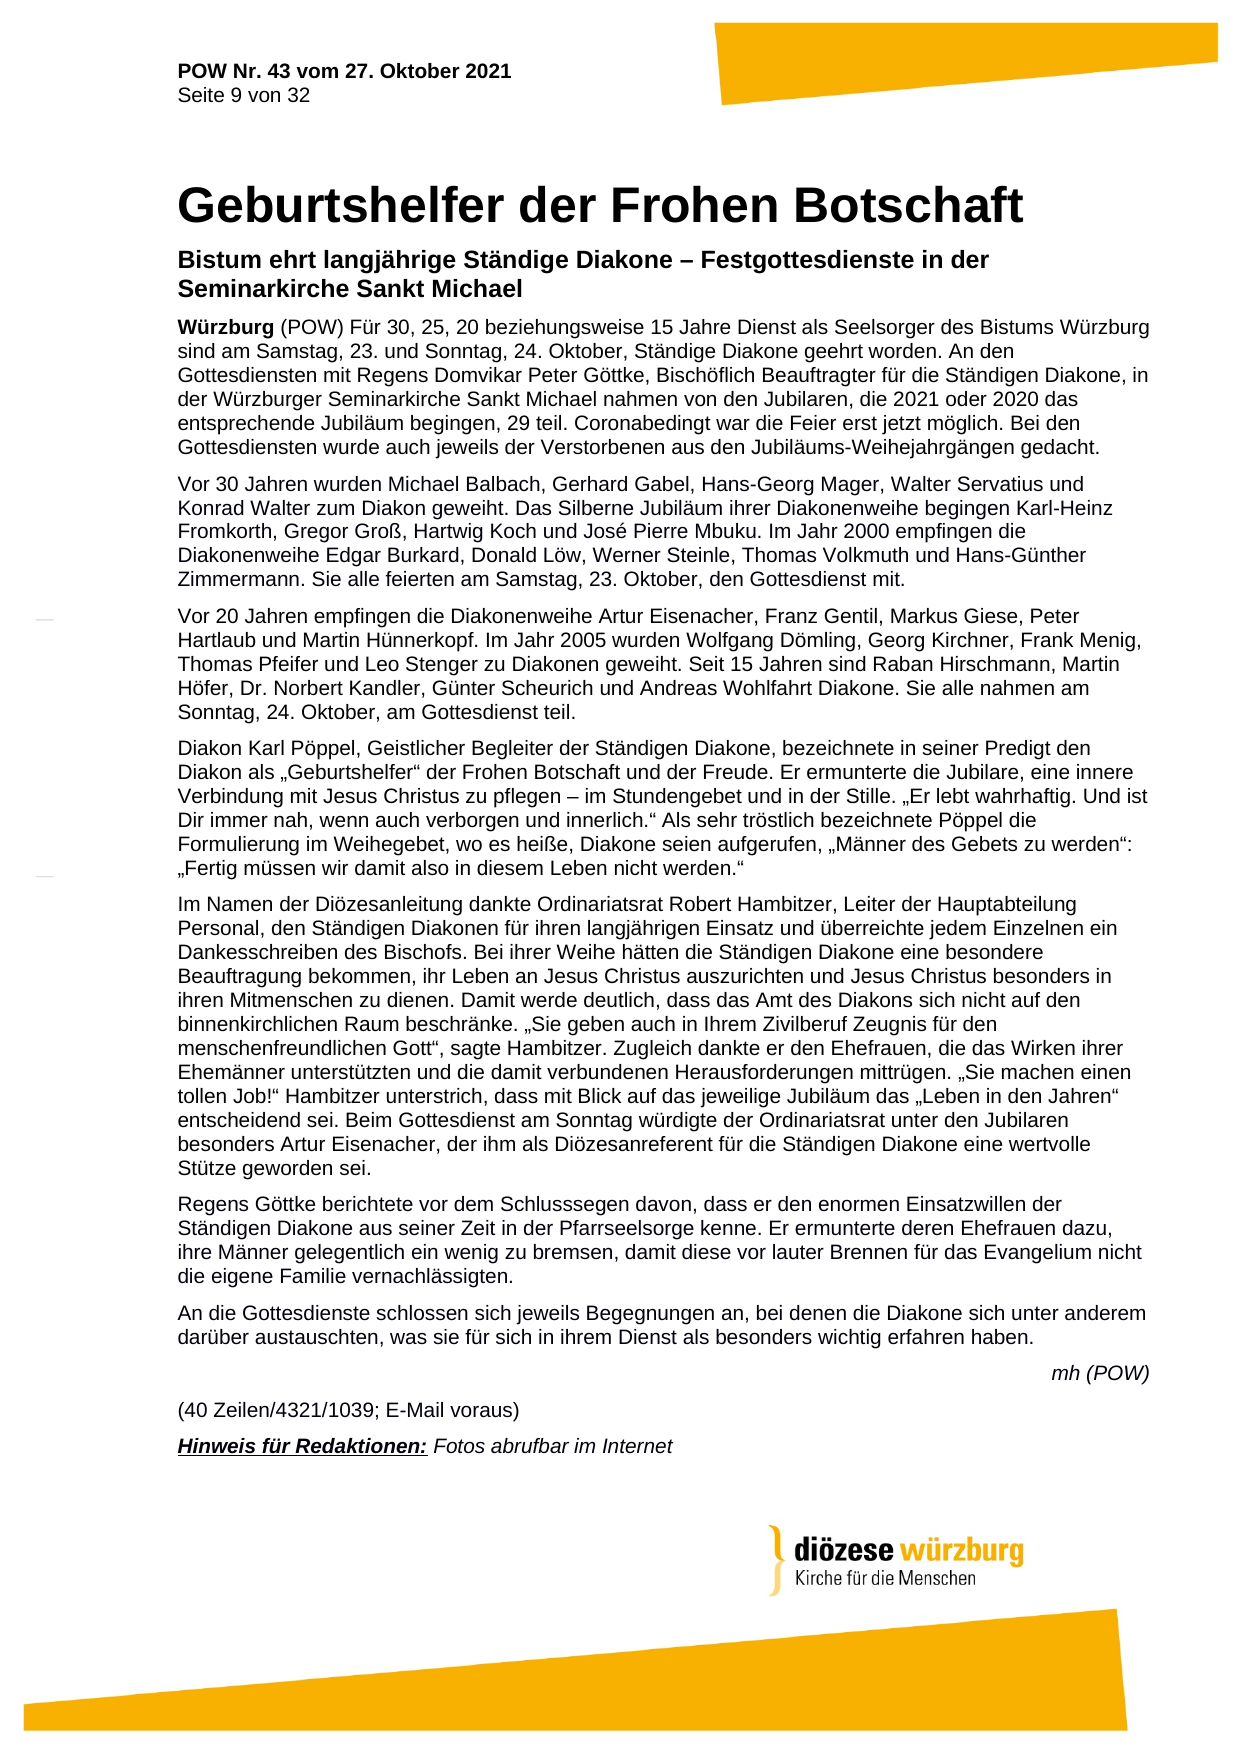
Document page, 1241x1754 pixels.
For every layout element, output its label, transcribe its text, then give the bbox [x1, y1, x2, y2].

picture [0, 0, 1241, 1754]
text Im Namen der Diözesanleitung dankte Ordinariatsrat Robert Hambitzer, Leiter der Hauptabteilung Personal, den Ständigen Diakonen für ihren langjährigen Einsatz und überreichte jedem Einzelnen ein Dankesschreiben des Bischofs. Bei ihrer Weihe hätten die Ständigen Diakone eine besondere Beauftragung bekommen, ihr Leben an Jesus Christus auszurichten und Jesus Christus besonders in ihren Mitmenschen zu dienen. Damit werde deutlich, dass das Amt des Diakons sich nicht auf den binnenkirchlichen Raum beschränke. „Sie geben auch in Ihrem Zivilberuf Zeugnis für den menschenfreundlichen Gott“, sagte Hambitzer. Zugleich dankte er den Ehefrauen, die das Wirken ihrer Ehemänner unterstützten und die damit verbundenen Herausforderungen mittrügen. „Sie machen einen tollen Job!“ Hambitzer unterstrich, dass mit Blick auf das jeweilige Jubiläum das „Leben in den Jahren“ entscheidend sei. Beim Gottesdienst am Sonntag würdigte der Ordinariatsrat unter den Jubilaren besonders Artur Eisenacher, der ihm als Diözesanreferent für die Ständigen Diakone eine wertvolle Stütze geworden sei. [177, 892, 1152, 1180]
text An die Gottesdienste schlossen sich jeweils Begegnungen an, bei denen die Diakone sich unter anderem darüber austauschten, was sie für sich in ihrem Dienst als besonders wichtig erfahren haben. [177, 1301, 1152, 1348]
text Hinweis für Redaktionen: Fotos abrufbar im Internet [177, 1434, 1152, 1458]
text Vor 30 Jahren wurden Michael Balbach, Gerhard Gabel, Hans-Georg Mager, Walter Servatius und Konrad Walter zum Diakon geweiht. Das Silberne Jubiläum ihrer Diakonenweihe begingen Karl-Heinz Fromkorth, Gregor Groß, Hartwig Koch und José Pierre Mbuku. Im Jahr 2000 empfingen die Diakonenweihe Edgar Burkard, Donald Löw, Werner Steinle, Thomas Volkmuth und Hans-Günther Zimmermann. Sie alle feierten am Samstag, 23. Oktober, den Gottesdienst mit. [177, 471, 1152, 591]
text Vor 20 Jahren empfingen die Diakonenweihe Artur Eisenacher, Franz Gentil, Markus Giese, Peter Hartlaub und Martin Hünnerkopf. Im Jahr 2005 wurden Wolfgang Dömling, Georg Kirchner, Frank Menig, Thomas Pfeifer und Leo Stenger zu Diakonen geweiht. Seit 15 Jahren sind Raban Hirschmann, Martin Höfer, Dr. Norbert Kandler, Günter Scheurich und Andreas Wohlfahrt Diakone. Sie alle nahmen am Sonntag, 24. Oktober, am Gottesdienst teil. [177, 604, 1152, 723]
text Diakon Karl Pöppel, Geistlicher Begleiter der Ständigen Diakone, bezeichnete in seiner Predigt den Diakon als „Geburtshelfer“ der Frohen Botschaft und der Freude. Er ermunterte die Jubilare, eine innere Verbindung mit Jesus Christus zu pflegen – im Stundengebet und in der Stille. „Er lebt wahrhaftig. Und ist Dir immer nah, wenn auch verborgen und innerlich.“ Als sehr tröstlich bezeichnete Pöppel die Formulierung im Weihegebet, wo es heiße, Diakone seien aufgerufen, „Männer des Gebets zu werden“: „Fertig müssen wir damit also in diesem Leben nicht werden.“ [177, 736, 1152, 880]
text Würzburg (POW) Für 30, 25, 20 beziehungsweise 15 Jahre Dienst als Seelsorger des Bistums Würzburg sind am Samstag, 23. und Sonntag, 24. Oktober, Ständige Diakone geehrt worden. An den Gottesdiensten mit Regens Domvikar Peter Göttke, Bischöflich Beauftragter für die Ständigen Diakone, in der Würzburger Seminarkirche Sankt Michael nahmen von den Jubilaren, die 2021 oder 2020 das entsprechende Jubiläum begingen, 29 teil. Coronabedingt war die Feier erst jetzt möglich. Bei den Gottesdiensten wurde auch jeweils der Verstorbenen aus den Jubiläums-Weihejahrgängen gedacht. [177, 315, 1152, 459]
subtitle Geburtshelfer der Frohen Botschaft [177, 175, 1152, 233]
text (40 Zeilen/4321/1039; E-Mail voraus) [177, 1397, 1152, 1421]
text Regens Göttke berichtete vor dem Schlusssegen davon, dass er den enormen Einsatzwillen der Ständigen Diakone aus seiner Zeit in der Pfarrseelsorge kenne. Er ermunterte deren Ehefrauen dazu, ihre Männer gelegentlich ein wenig zu bremsen, damit diese vor lauter Brennen für das Evangelium nicht die eigene Familie vernachlässigten. [177, 1192, 1152, 1288]
text mh (POW) [177, 1361, 1152, 1385]
text Bistum ehrt langjährige Ständige Diakone – Festgottesdienste in der Seminarkirche Sankt Michael [177, 245, 1152, 303]
